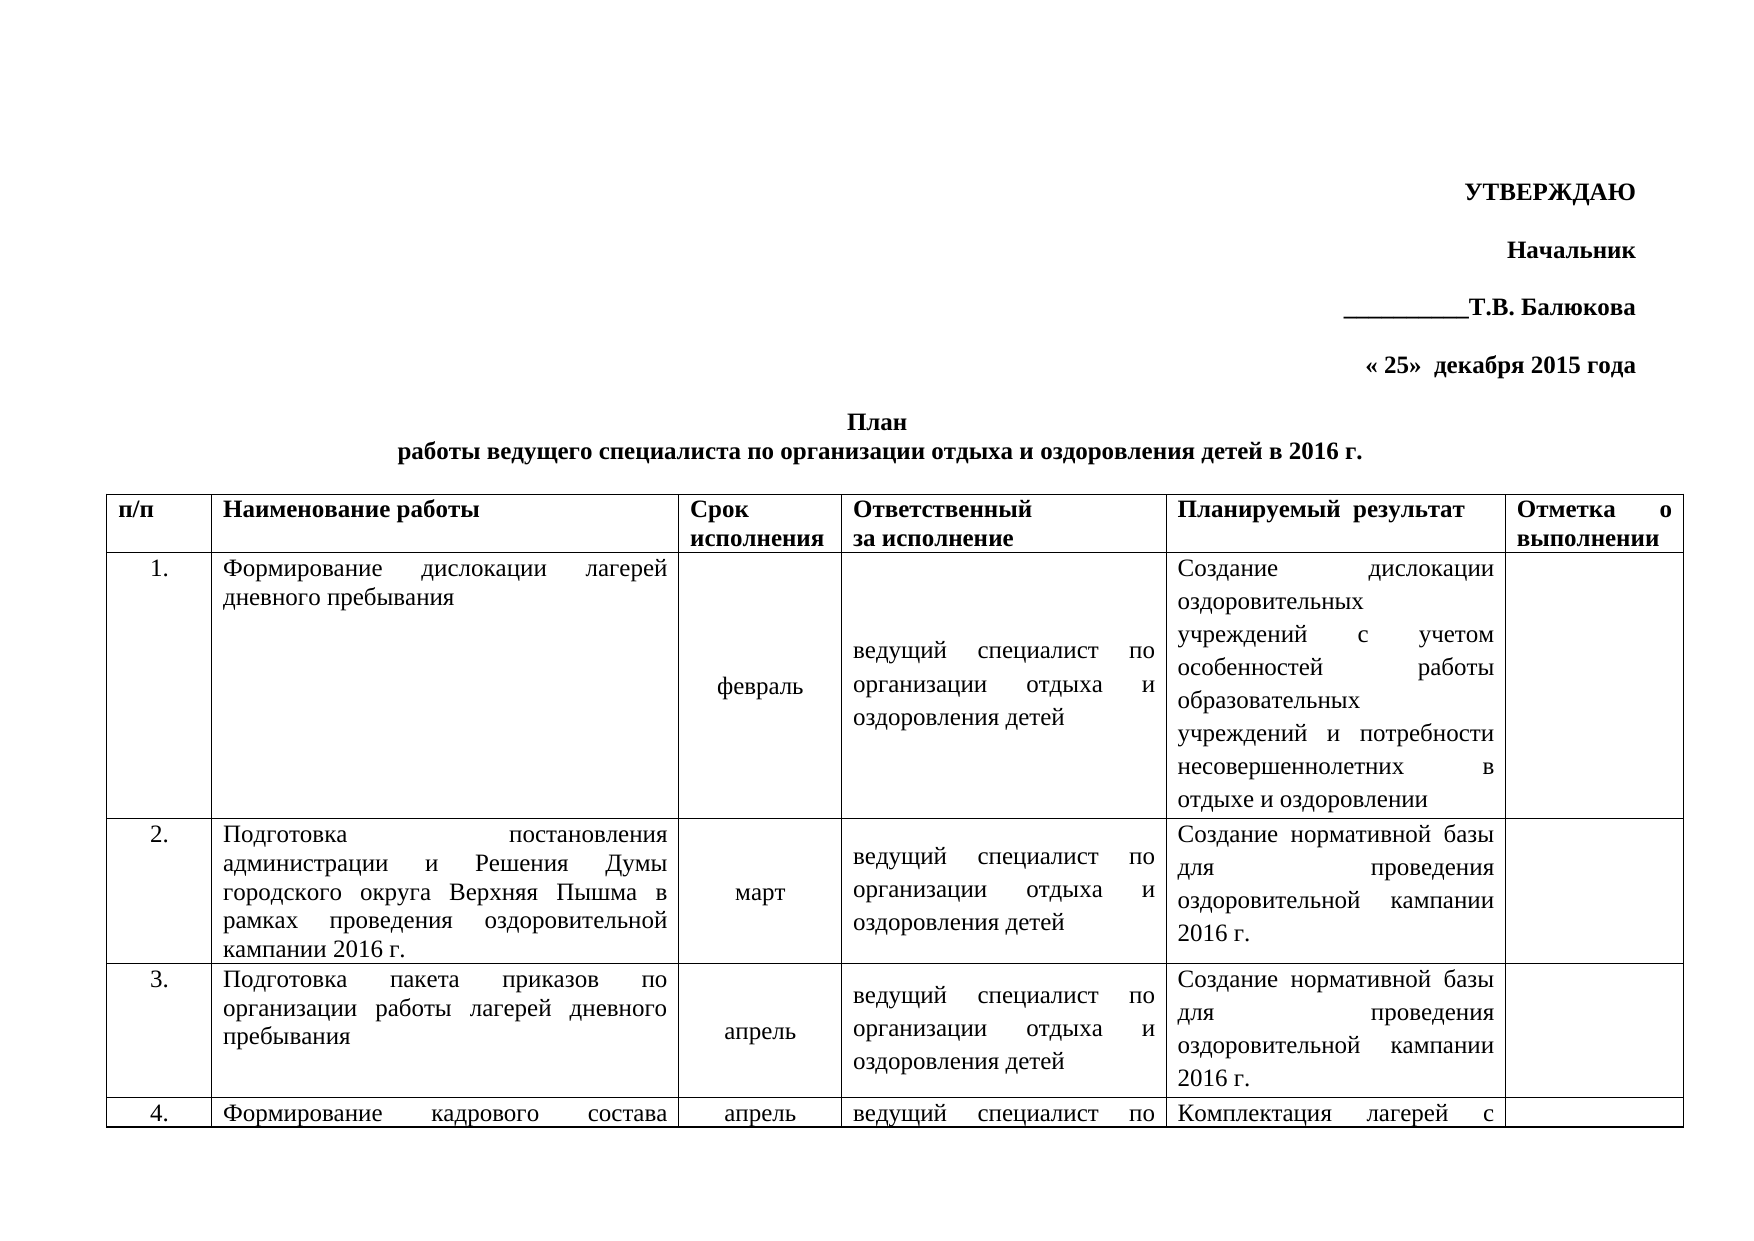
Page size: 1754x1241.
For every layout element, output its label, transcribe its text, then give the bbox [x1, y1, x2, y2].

table_cell март [679, 819, 841, 963]
table_cell [1506, 553, 1683, 818]
text УТВЕРЖДАЮ [118, 177, 1636, 206]
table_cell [212, 1098, 678, 1126]
table_cell [1506, 964, 1683, 1097]
table_cell Создание нормативной базы для проведения оздоровительной кампании 2016 г. [1167, 819, 1505, 963]
text работы ведущего специалиста по организации отдыха и оздоровления детей в 2016 г. [118, 436, 1636, 465]
table_cell 1. [107, 553, 211, 818]
text « 25» декабря 2015 года [118, 350, 1636, 378]
table_header Ответственный за исполнение [842, 495, 1166, 552]
text Начальник [118, 235, 1636, 263]
table_cell ведущий специалист по организации отдыха и оздоровления детей [842, 964, 1166, 1097]
table_cell ведущий специалист по организации отдыха и оздоровления детей [842, 553, 1166, 818]
table_cell [1506, 819, 1683, 963]
table_cell февраль [679, 553, 841, 818]
text __________Т.В. Балюкова [118, 292, 1636, 321]
table_header Срок исполнения [679, 495, 841, 552]
table_cell 4. [107, 1098, 211, 1126]
table_cell апрель [679, 964, 841, 1097]
table_cell 2. [107, 819, 211, 963]
table_cell Подготовка пакета приказов по организации работы лагерей дневного пребывания [212, 964, 678, 1097]
table_header Наименование работы [212, 495, 678, 552]
table_cell 3. [107, 964, 211, 1097]
table_header Отметка о выполнении [1506, 495, 1683, 552]
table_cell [1167, 1098, 1505, 1126]
table_cell Формирование дислокации лагерей дневного пребывания [212, 553, 678, 818]
table_cell Подготовка постановления администрации и Решения Думы городского округа Верхняя Пышма в рамках проведения оздоровительной кампании 2016 г. [212, 819, 678, 963]
table_cell [1506, 1098, 1683, 1126]
table_cell Создание дислокации оздоровительных учреждений с учетом особенностей работы образовательных учреждений и потребности несовершеннолетних в отдыхе и оздоровлении [1167, 553, 1505, 818]
text План [118, 407, 1636, 436]
table_cell апрель [679, 1098, 841, 1126]
table_header Планируемый результат [1167, 495, 1505, 552]
table_cell ведущий специалист по организации отдыха и оздоровления детей [842, 819, 1166, 963]
table_header п/п [107, 495, 211, 552]
table_cell Создание нормативной базы для проведения оздоровительной кампании 2016 г. [1167, 964, 1505, 1097]
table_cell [842, 1098, 1166, 1126]
